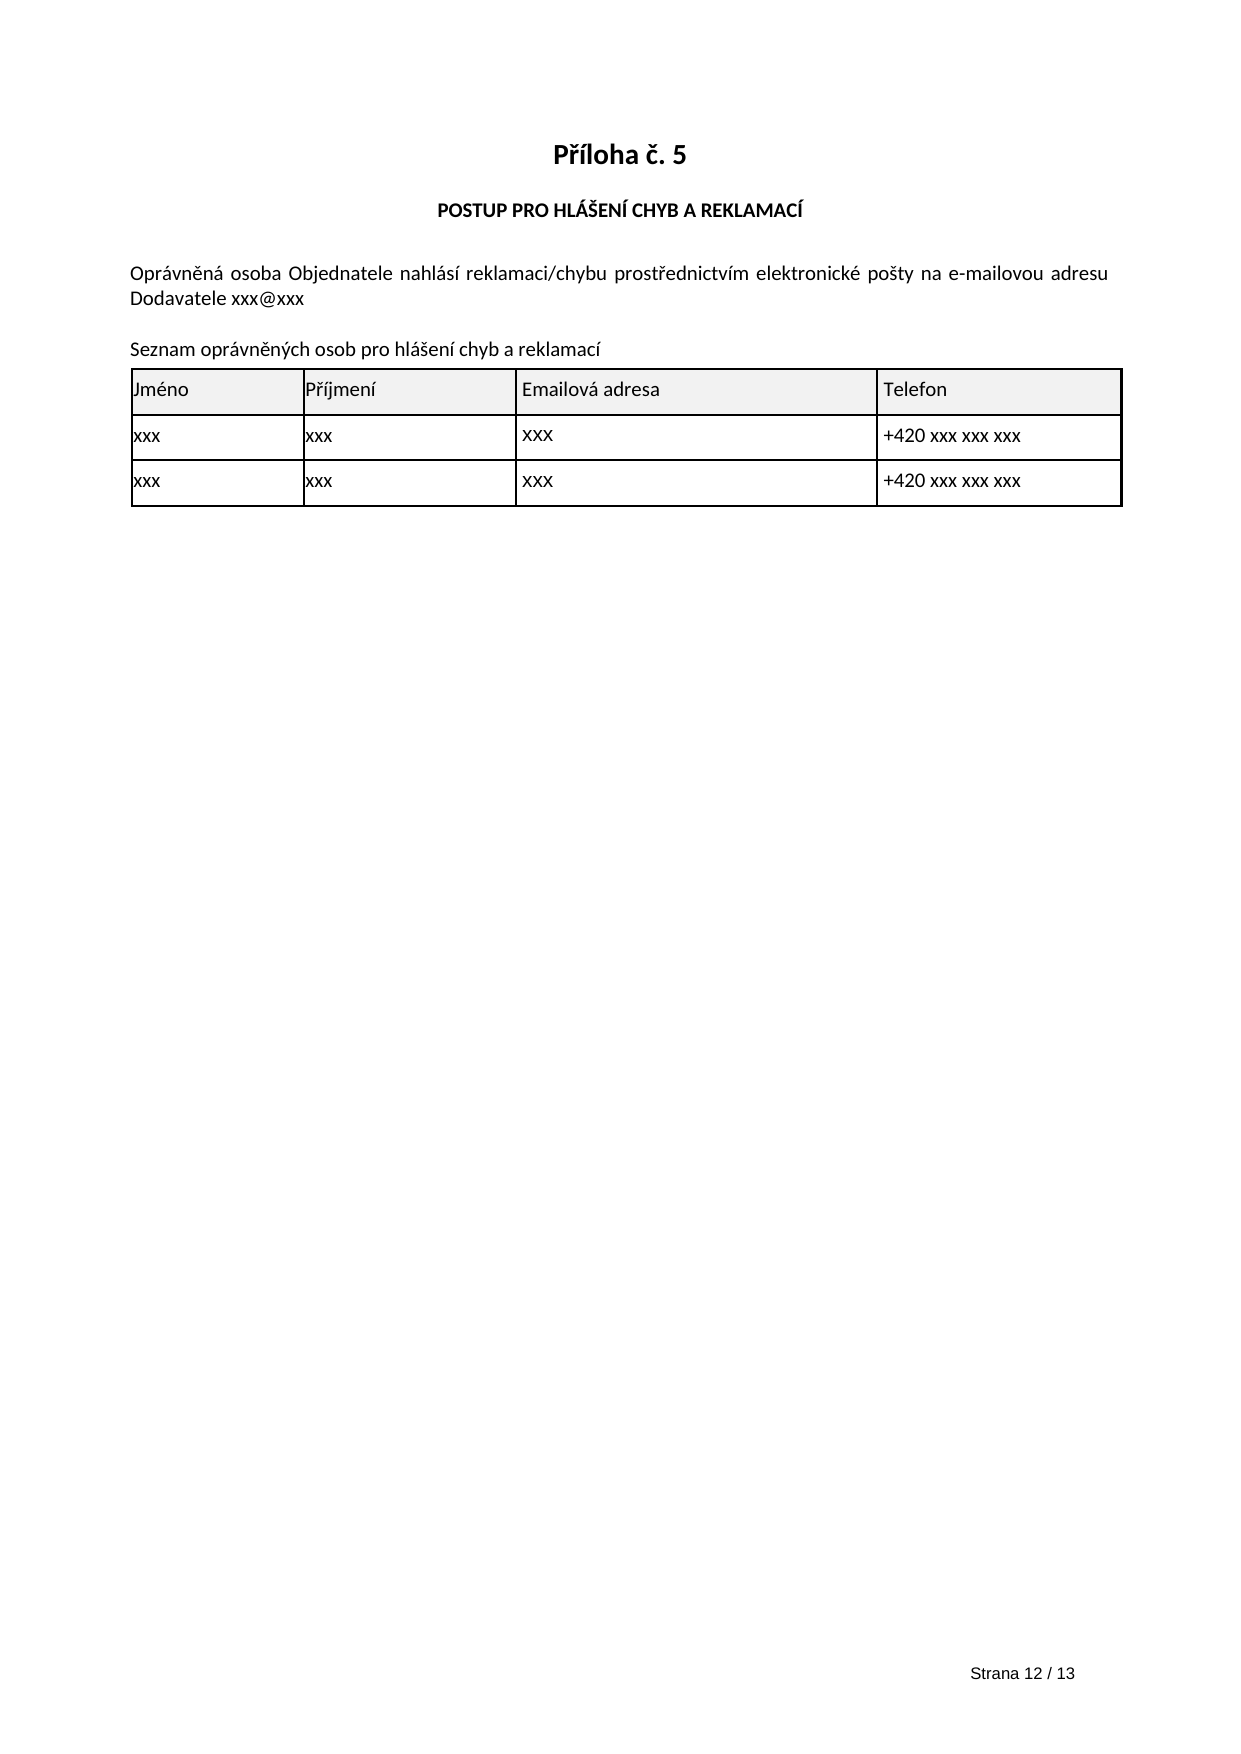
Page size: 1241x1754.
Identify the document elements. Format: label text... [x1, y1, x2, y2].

table_header Příjmení [305, 370, 515, 414]
table_header Emailová adresa [517, 370, 876, 414]
table_cell +420 xxx xxx xxx [878, 461, 1120, 505]
text POSTUP PRO HLÁŠENÍ CHYB A REKLAMACÍ [130, 197, 1110, 222]
table_cell +420 xxx xxx xxx [878, 416, 1120, 459]
table_cell xxx [517, 461, 876, 505]
text Seznam oprávněných osob pro hlášení chyb a reklamací [130, 336, 1110, 362]
table_cell xxx [133, 461, 303, 505]
table_cell xxx [517, 416, 876, 459]
text Oprávněná osoba Objednatele nahlásí reklamaci/chybu prostřednictvím elektronické pošty na e-mailovou adresu Dodavatele xxx@xxx [130, 260, 1110, 311]
table_cell xxx [305, 416, 515, 459]
table_header Jméno [133, 370, 303, 414]
table_cell xxx [133, 416, 303, 459]
table_cell xxx [305, 461, 515, 505]
subtitle Příloha č. 5 [130, 136, 1110, 171]
table_header Telefon [878, 370, 1120, 414]
